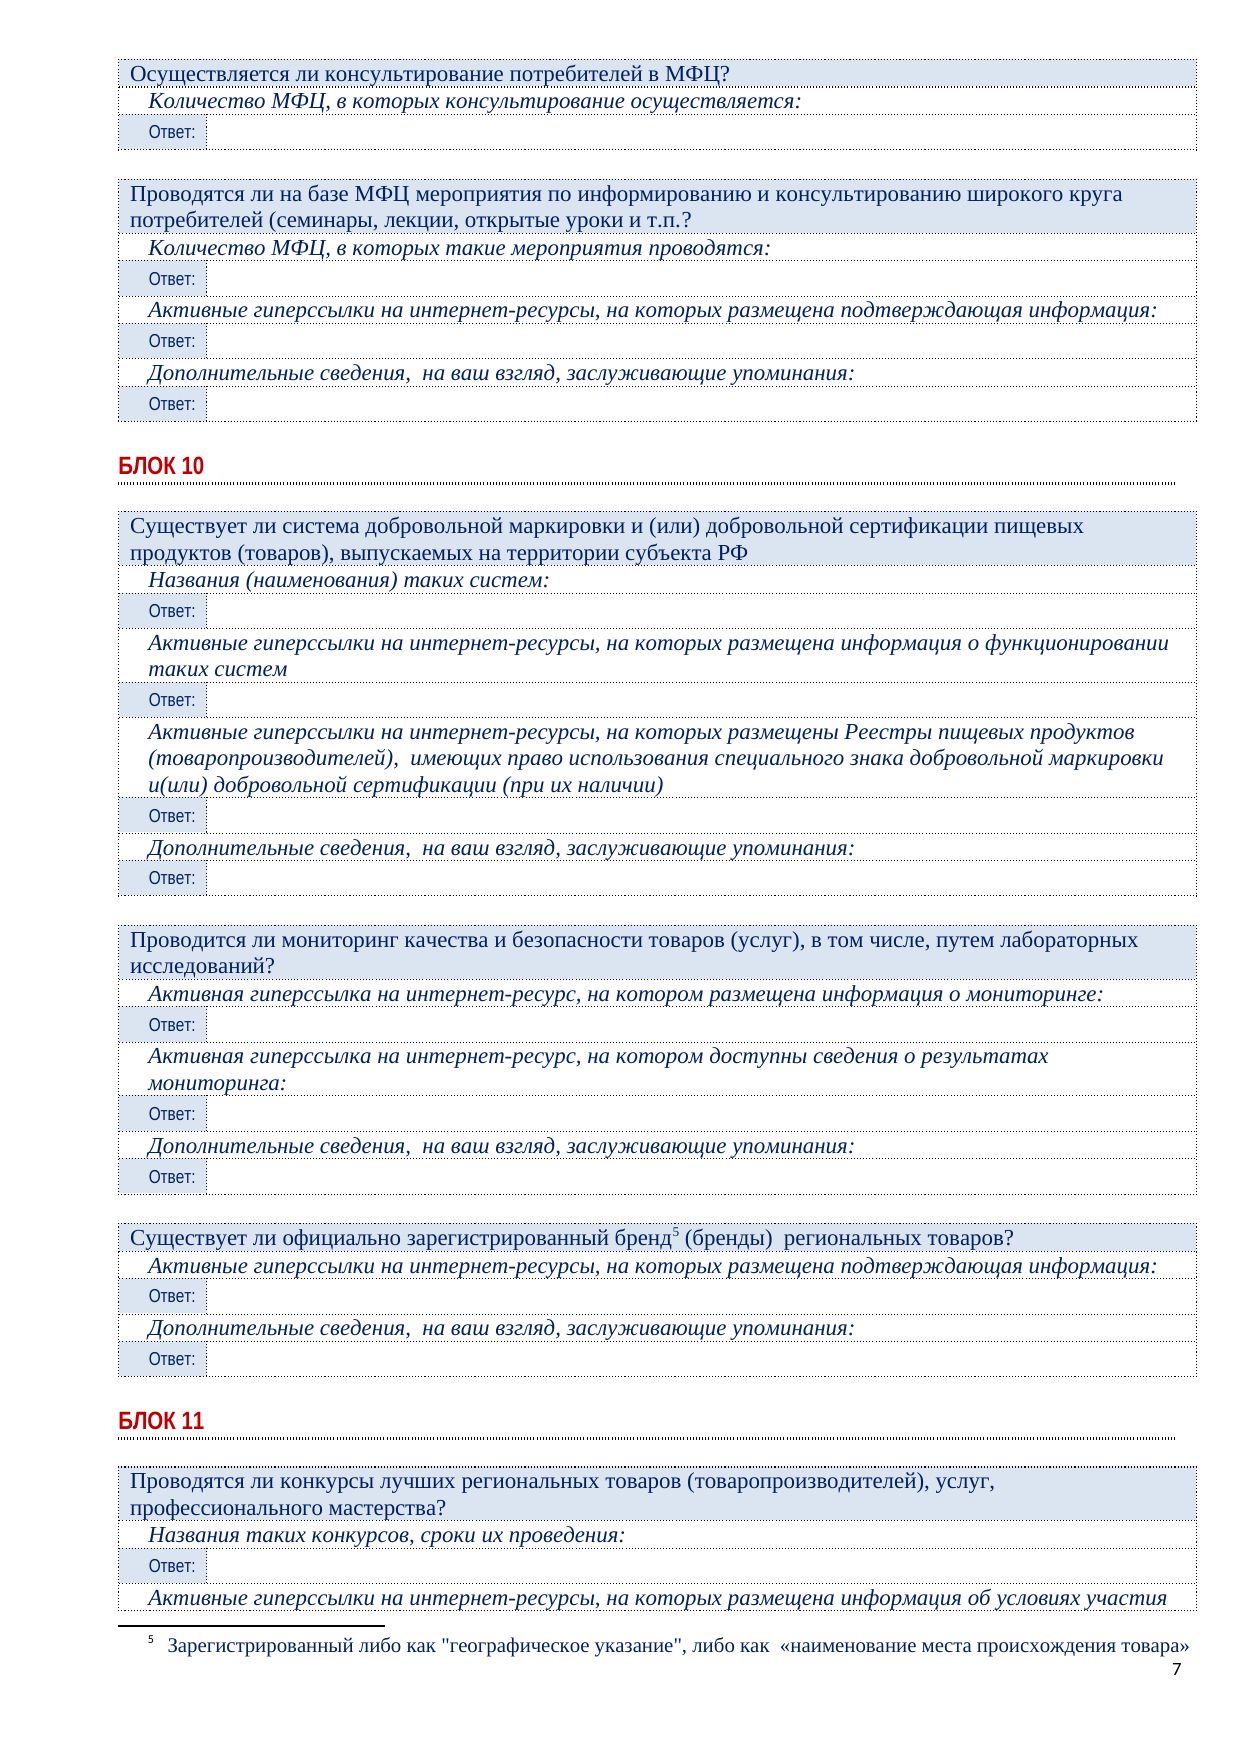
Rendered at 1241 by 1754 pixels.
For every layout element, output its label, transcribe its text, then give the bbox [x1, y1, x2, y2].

table_cell Ответ: [119, 323, 207, 358]
table_cell Ответ: [119, 593, 207, 628]
table_cell [207, 1158, 1196, 1193]
table_cell Дополнительные сведения, на ваш взгляд, заслуживающие упоминания: [119, 358, 1196, 386]
table_cell Ответ: [119, 1158, 207, 1193]
table_header Существует ли официально зарегистрированный бренд (бренды) региональных товаров? [119, 1223, 1196, 1251]
table_header Проводятся ли конкурсы лучших региональных товаров (товаропроизводителей), услуг, профессионального мастерства? [119, 1466, 1196, 1520]
table_cell [207, 114, 1196, 149]
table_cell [119, 1583, 1196, 1610]
table_cell [207, 860, 1196, 895]
table_cell Ответ: [119, 1341, 207, 1376]
table_cell Названия таких конкурсов, сроки их проведения: [119, 1520, 1196, 1547]
table_cell Дополнительные сведения, на ваш взгляд, заслуживающие упоминания: [119, 1131, 1196, 1158]
table_cell [207, 1278, 1196, 1313]
table_cell [207, 1341, 1196, 1376]
table_cell Ответ: [119, 1548, 207, 1583]
table_cell Активные гиперссылки на интернет-ресурсы, на которых размещены Реестры пищевых продуктов (товаропроизводителей), имеющих право использования специального знака добровольной маркировки и(или) добровольной сертификации (при их наличии) [119, 717, 1196, 797]
table_cell [207, 260, 1196, 296]
table_cell Дополнительные сведения, на ваш взгляд, заслуживающие упоминания: [119, 833, 1196, 860]
table_header Проводится ли мониторинг качества и безопасности товаров (услуг), в том числе, путем лабораторных исследований? [119, 925, 1196, 979]
table_cell [207, 1548, 1196, 1583]
table_cell [207, 1095, 1196, 1131]
table_cell Активные гиперссылки на интернет-ресурсы, на которых размещена подтверждающая информация: [119, 1251, 1196, 1278]
table_cell Ответ: [119, 114, 207, 149]
table_cell Названия (наименования) таких систем: [119, 565, 1196, 592]
table_cell Активная гиперссылка на интернет-ресурс, на котором доступны сведения о результатах мониторинга: [119, 1042, 1196, 1095]
table_cell Активные гиперссылки на интернет-ресурсы, на которых размещена информация о функционировании таких систем [119, 628, 1196, 682]
table_cell Ответ: [119, 1278, 207, 1313]
table_cell Количество МФЦ, в которых такие мероприятия проводятся: [119, 233, 1196, 260]
table_cell Дополнительные сведения, на ваш взгляд, заслуживающие упоминания: [119, 1314, 1196, 1341]
table_cell Активные гиперссылки на интернет-ресурсы, на которых размещена подтверждающая информация: [119, 296, 1196, 323]
table_cell [207, 593, 1196, 628]
table_cell [207, 797, 1196, 832]
table_cell Количество МФЦ, в которых консультирование осуществляется: [119, 86, 1196, 114]
table_cell [207, 682, 1196, 717]
table_cell Ответ: [119, 860, 207, 895]
table_header Осуществляется ли консультирование потребителей в МФЦ? [119, 59, 1196, 86]
table_cell Ответ: [119, 682, 207, 717]
table_header Проводятся ли на базе МФЦ мероприятия по информированию и консультированию широкого круга потребителей (семинары, лекции, открытые уроки и т.п.? [119, 179, 1196, 233]
table_cell Ответ: [119, 1095, 207, 1131]
table_cell Активная гиперссылка на интернет-ресурс, на котором размещена информация о мониторинге: [119, 979, 1196, 1006]
text БЛОК 11 [118, 1406, 1175, 1440]
table_cell Ответ: [119, 386, 207, 421]
table_cell Ответ: [119, 260, 207, 296]
table_cell [207, 386, 1196, 421]
table_cell [207, 323, 1196, 358]
table_header Существует ли система добровольной маркировки и (или) добровольной сертификации пищевых продуктов (товаров), выпускаемых на территории субъекта РФ [119, 511, 1196, 565]
table_cell Ответ: [119, 797, 207, 832]
table_cell [207, 1006, 1196, 1042]
table_cell Ответ: [119, 1006, 207, 1042]
text БЛОК 10 [118, 451, 1175, 485]
